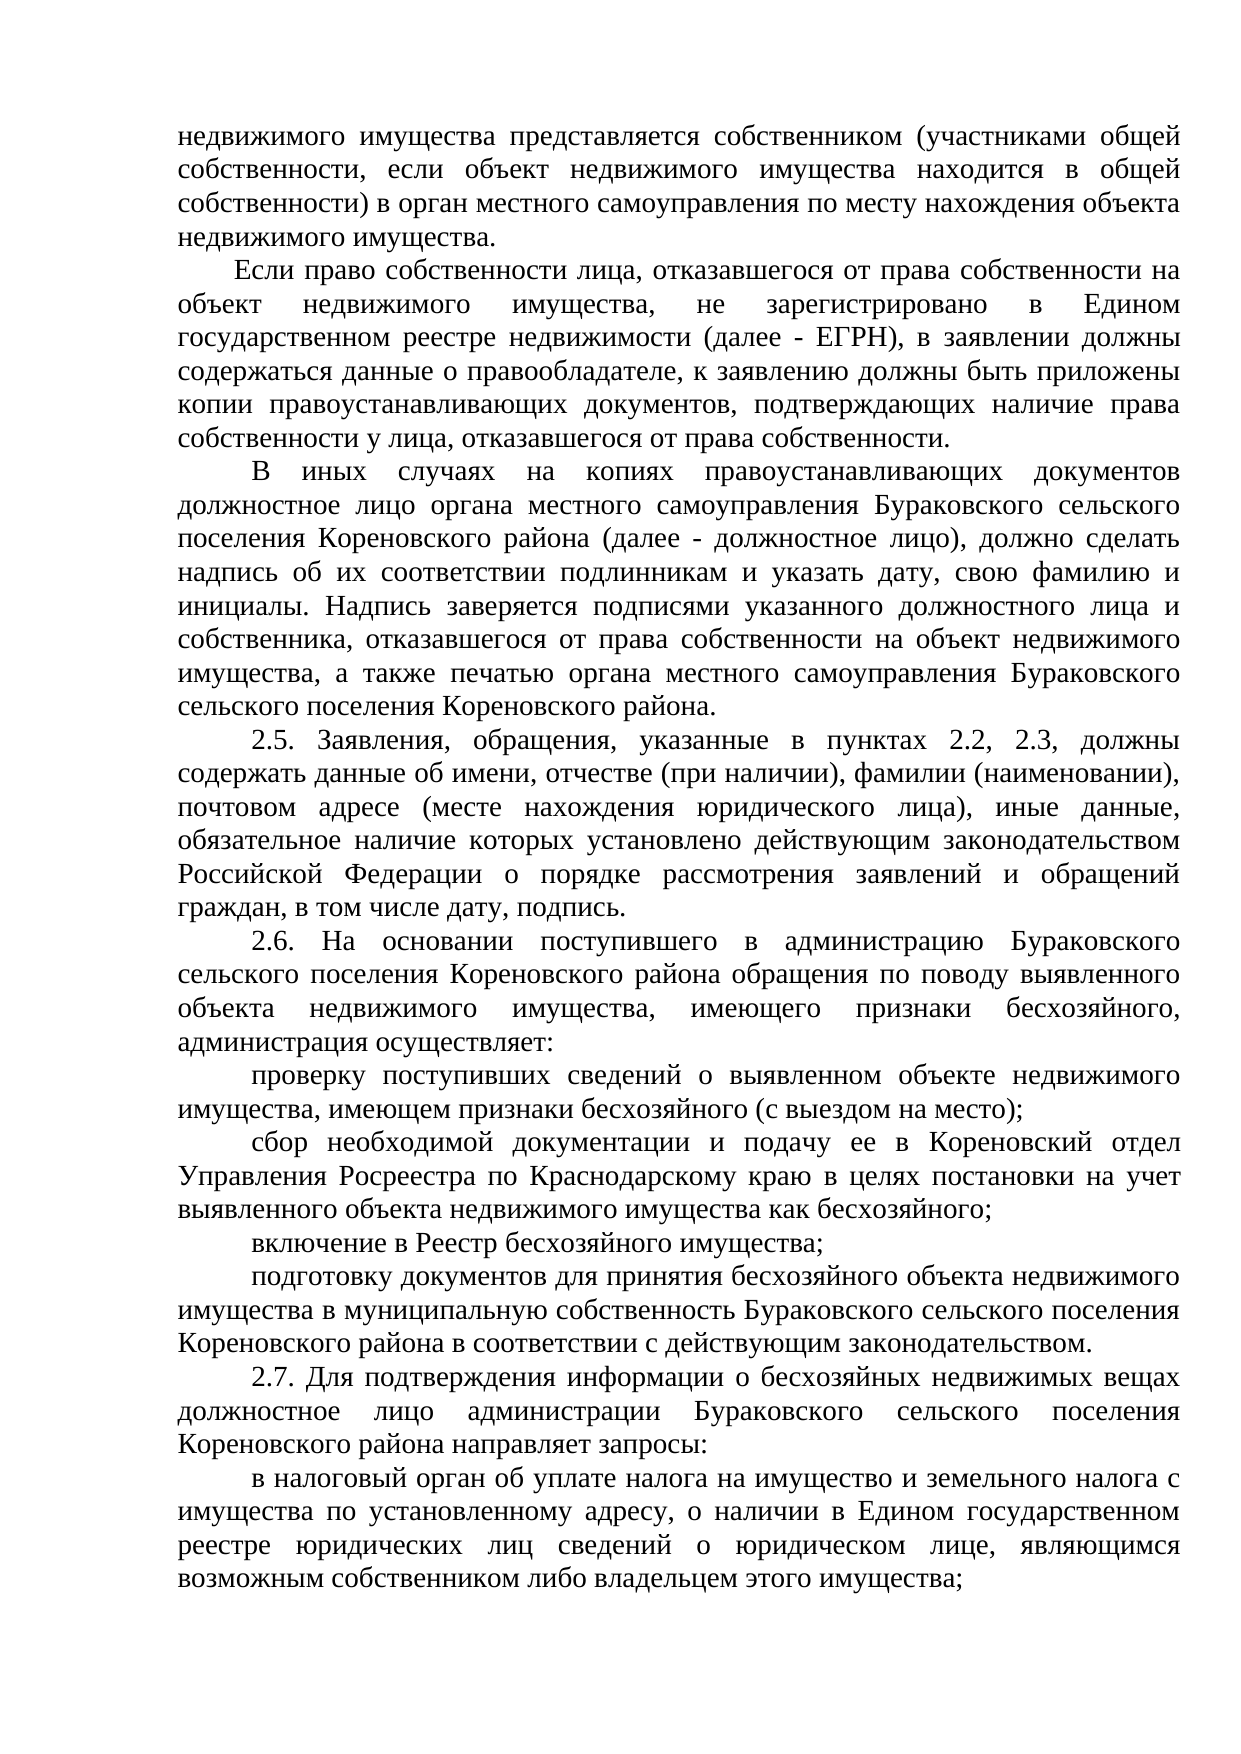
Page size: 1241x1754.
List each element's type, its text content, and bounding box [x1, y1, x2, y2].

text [177, 118, 1181, 252]
text проверку поступивших сведений о выявленном объекте недвижимого имущества, имеющем признаки бесхозяйного (с выездом на место); [177, 1057, 1181, 1124]
text Если право собственности лица, отказавшегося от права собственности на объект недвижимого имущества, не зарегистрировано в Едином государственном реестре недвижимости (далее - ЕГРН), в заявлении должны содержаться данные о правообладателе, к заявлению должны быть приложены копии правоустанавливающих документов, подтверждающих наличие права собственности у лица, отказавшегося от права собственности. [177, 252, 1181, 453]
text 2.5. Заявления, обращения, указанные в пунктах 2.2, 2.3, должны содержать данные об имени, отчестве (при наличии), фамилии (наименовании), почтовом адресе (месте нахождения юридического лица), иные данные, обязательное наличие которых установлено действующим законодательством Российской Федерации о порядке рассмотрения заявлений и обращений граждан, в том числе дату, подпись. [177, 722, 1181, 923]
text 2.6. На основании поступившего в администрацию Бураковского сельского поселения Кореновского района обращения по поводу выявленного объекта недвижимого имущества, имеющего признаки бесхозяйного, администрация осуществляет: [177, 923, 1181, 1057]
text В иных случаях на копиях правоустанавливающих документов должностное лицо органа местного самоуправления Бураковского сельского поселения Кореновского района (далее - должностное лицо), должно сделать надпись об их соответствии подлинникам и указать дату, свою фамилию и инициалы. Надпись заверяется подписями указанного должностного лица и собственника, отказавшегося от права собственности на объект недвижимого имущества, а также печатью органа местного самоуправления Бураковского сельского поселения Кореновского района. [177, 453, 1181, 722]
text сбор необходимой документации и подачу ее в Кореновский отдел Управления Росреестра по Краснодарскому краю в целях постановки на учет выявленного объекта недвижимого имущества как бесхозяйного; [177, 1124, 1181, 1225]
text 2.7. Для подтверждения информации о бесхозяйных недвижимых вещах должностное лицо администрации Бураковского сельского поселения Кореновского района направляет запросы: [177, 1359, 1181, 1460]
text включение в Реестр бесхозяйного имущества; [177, 1225, 1181, 1258]
text подготовку документов для принятия бесхозяйного объекта недвижимого имущества в муниципальную собственность Бураковского сельского поселения Кореновского района в соответствии с действующим законодательством. [177, 1258, 1181, 1359]
text в налоговый орган об уплате налога на имущество и земельного налога с имущества по установленному адресу, о наличии в Едином государственном реестре юридических лиц сведений о юридическом лице, являющимся возможным собственником либо владельцем этого имущества; [177, 1460, 1181, 1594]
